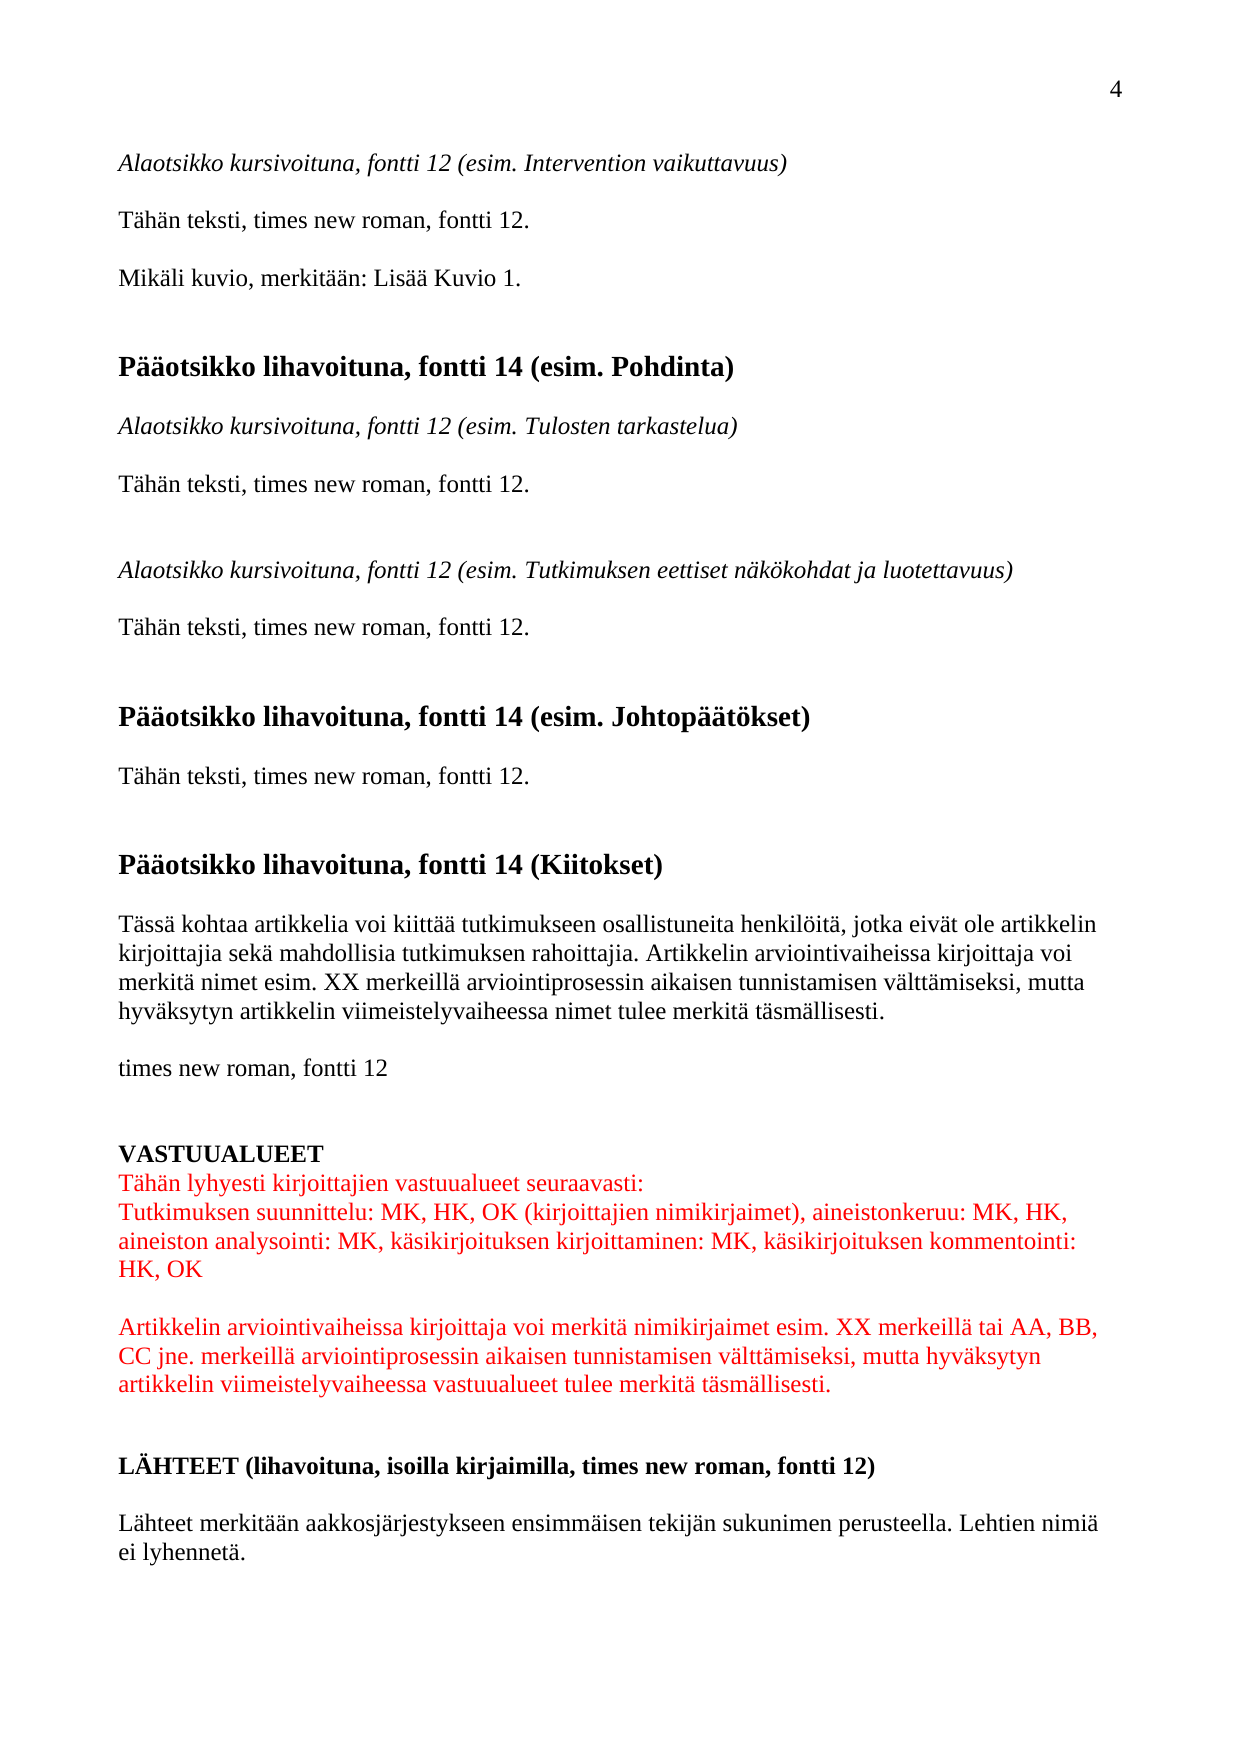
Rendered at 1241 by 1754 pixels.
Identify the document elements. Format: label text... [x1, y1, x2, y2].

text Tutkimuksen suunnittelu: MK, HK, OK (kirjoittajien nimikirjaimet), aineistonkeruu: MK, HK, aineiston analysointi: MK, käsikirjoituksen kirjoittaminen: MK, käsikirjoituksen kommentointi: HK, OK [118, 1197, 1122, 1283]
text Alaotsikko kursivoituna, fontti 12 (esim. Intervention vaikuttavuus) [118, 148, 1122, 176]
text LÄHTEET (lihavoituna, isoilla kirjaimilla, times new roman, fontti 12) [118, 1451, 1122, 1480]
subtitle Alaotsikko kursivoituna, fontti 12 (esim. Tulosten tarkastelua) [118, 411, 1122, 440]
text Pääotsikko lihavoituna, fontti 14 (esim. Pohdinta) [118, 349, 1122, 382]
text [118, 205, 1122, 234]
text Tähän lyhyesti kirjoittajien vastuualueet seuraavasti: [118, 1168, 1122, 1197]
text Pääotsikko lihavoituna, fontti 14 (Kiitokset) [118, 847, 1122, 881]
subtitle Alaotsikko kursivoituna, fontti 12 (esim. Tutkimuksen eettiset näkökohdat ja luotettavuus) [118, 555, 1122, 584]
text Tähän teksti, times new roman, fontti 12. [118, 612, 1122, 641]
text Pääotsikko lihavoituna, fontti 14 (esim. Johtopäätökset) [118, 699, 1122, 732]
text VASTUUALUEET [118, 1139, 1122, 1168]
text Tähän teksti, times new roman, fontti 12. [118, 761, 1122, 790]
text Artikkelin arviointivaiheissa kirjoittaja voi merkitä nimikirjaimet esim. XX merkeillä tai AA, BB, CC jne. merkeillä arviointiprosessin aikaisen tunnistamisen välttämiseksi, mutta hyväksytyn artikkelin viimeistelyvaiheessa vastuualueet tulee merkitä täsmällisesti. [118, 1312, 1122, 1398]
text Tähän teksti, times new roman, fontti 12. [118, 469, 1122, 497]
text times new roman, fontti 12 [118, 1053, 1122, 1082]
text Tässä kohtaa artikkelia voi kiittää tutkimukseen osallistuneita henkilöitä, jotka eivät ole artikkelin kirjoittajia sekä mahdollisia tutkimuksen rahoittajia. Artikkelin arviointivaiheissa kirjoittaja voi merkitä nimet esim. XX merkeillä arviointiprosessin aikaisen tunnistamisen välttämiseksi, mutta hyväksytyn artikkelin viimeistelyvaiheessa nimet tulee merkitä täsmällisesti. [118, 909, 1122, 1024]
text Mikäli kuvio, merkitään: Lisää Kuvio 1. [118, 263, 1122, 291]
text Lähteet merkitään aakkosjärjestykseen ensimmäisen tekijän sukunimen perusteella. Lehtien nimiä ei lyhennetä. [118, 1508, 1122, 1566]
